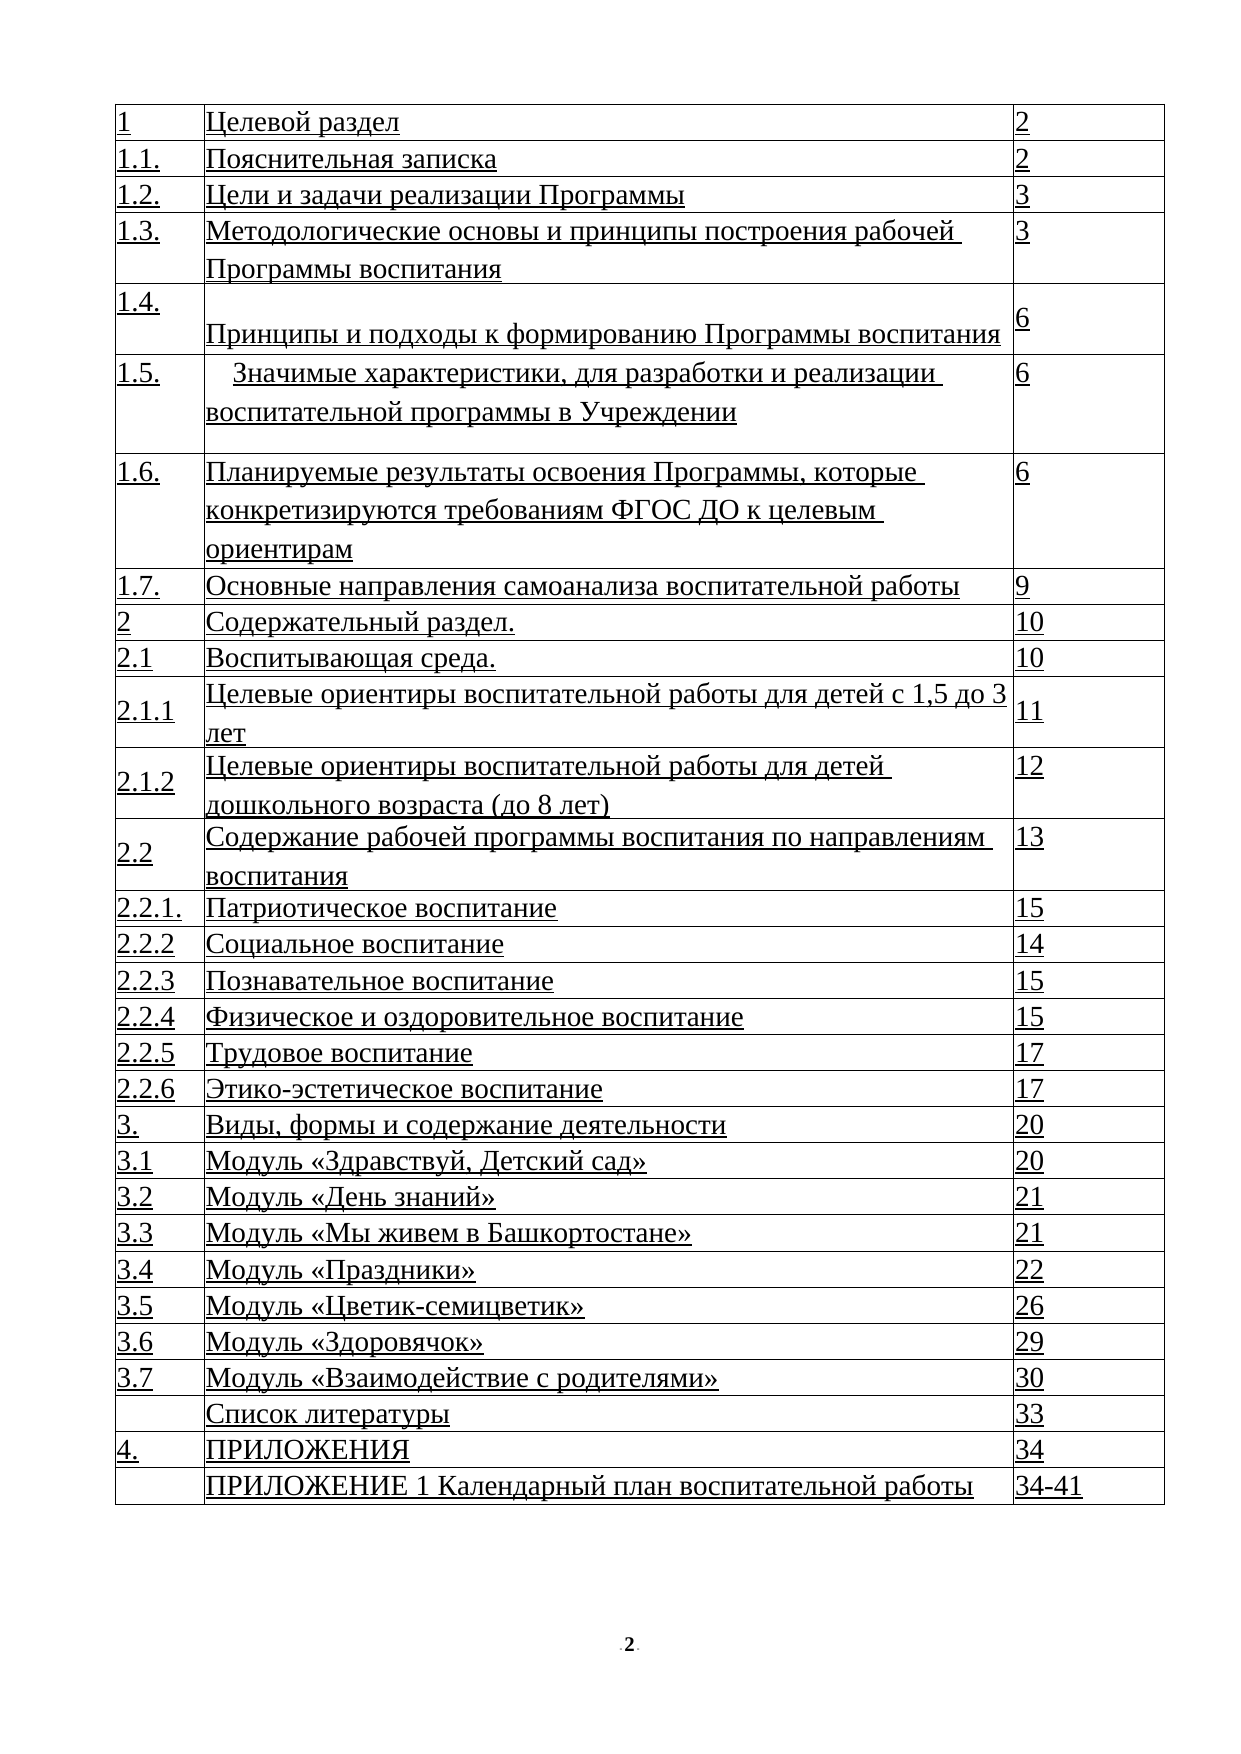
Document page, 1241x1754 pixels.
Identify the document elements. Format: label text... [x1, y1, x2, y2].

table_cell 2.1.2 [116, 748, 204, 818]
table_cell 1.3. [116, 213, 204, 283]
table_cell Планируемые результаты освоения Программы, которые конкретизируются требованиям ФГОС ДО к целевым ориентирам [205, 454, 1013, 567]
table_cell 3 [1014, 177, 1164, 212]
table_cell Трудовое воспитание [205, 1035, 1013, 1070]
table_cell Принципы и подходы к формированию Программы воспитания [205, 284, 1013, 354]
table_cell 3 [1014, 213, 1164, 283]
table_cell Методологические основы и принципы построения рабочей Программы воспитания [205, 213, 1013, 283]
table_cell 30 [1014, 1360, 1164, 1395]
table_cell 26 [1014, 1288, 1164, 1323]
table_cell Список литературы [205, 1396, 1013, 1431]
table_cell 2.1.1 [116, 677, 204, 747]
table_cell Познавательное воспитание [205, 963, 1013, 998]
table_cell 9 [1014, 569, 1164, 603]
table_cell 2 [116, 605, 204, 639]
table_cell Модуль «Праздники» [205, 1252, 1013, 1287]
table_cell Патриотическое воспитание [205, 891, 1013, 926]
table_cell Основные направления самоанализа воспитательной работы [205, 569, 1013, 603]
table_cell 1 [116, 105, 204, 140]
table_cell 22 [1014, 1252, 1164, 1287]
table_cell 6 [1014, 454, 1164, 567]
table_cell 2.2.2 [116, 927, 204, 962]
table_cell Модуль «День знаний» [205, 1179, 1013, 1214]
table_cell 3.2 [116, 1179, 204, 1214]
table_cell 3.5 [116, 1288, 204, 1323]
table_cell Модуль «Цветик-семицветик» [205, 1288, 1013, 1323]
table_cell Содержание рабочей программы воспитания по направлениям воспитания [205, 819, 1013, 889]
table_cell 10 [1014, 641, 1164, 676]
table_cell 1.6. [116, 454, 204, 567]
table_cell 29 [1014, 1324, 1164, 1359]
table_cell Целевые ориентиры воспитательной работы для детей с 1,5 до 3 лет [205, 677, 1013, 747]
table_cell 15 [1014, 999, 1164, 1034]
table_cell Значимые характеристики, для разработки и реализации воспитательной программы в Учреждении [205, 355, 1013, 453]
table_cell 21 [1014, 1215, 1164, 1251]
table_cell 12 [1014, 748, 1164, 818]
table_cell 13 [1014, 819, 1164, 889]
table_cell 2 [1014, 105, 1164, 140]
table_cell [116, 1396, 204, 1431]
table_cell 3.3 [116, 1215, 204, 1251]
table_cell 20 [1014, 1143, 1164, 1178]
table_cell Этико-эстетическое воспитание [205, 1071, 1013, 1106]
table_cell 2.2.4 [116, 999, 204, 1034]
table_cell Модуль «Здравствуй, Детский сад» [205, 1143, 1013, 1178]
table_cell ПРИЛОЖЕНИЕ 1 Календарный план воспитательной работы [205, 1468, 1013, 1504]
table_cell 34-41 [1014, 1468, 1164, 1504]
table_cell 3.6 [116, 1324, 204, 1359]
table_cell 2.2.3 [116, 963, 204, 998]
table_cell 1.4. [116, 284, 204, 354]
table_cell [116, 1468, 204, 1504]
table_cell Целевые ориентиры воспитательной работы для детей дошкольного возраста (до 8 лет) [205, 748, 1013, 818]
table_cell 1.1. [116, 141, 204, 176]
table_cell 2.2 [116, 819, 204, 889]
table_cell 2.2.5 [116, 1035, 204, 1070]
table_cell Социальное воспитание [205, 927, 1013, 962]
table_cell 1.5. [116, 355, 204, 453]
table_cell Целевой раздел [205, 105, 1013, 140]
table_cell Пояснительная записка [205, 141, 1013, 176]
table_cell Виды, формы и содержание деятельности [205, 1107, 1013, 1142]
table_cell 10 [1014, 605, 1164, 639]
table_cell 2.1 [116, 641, 204, 676]
table_cell 3.1 [116, 1143, 204, 1178]
table_cell 3. [116, 1107, 204, 1142]
table_cell 14 [1014, 927, 1164, 962]
table_cell 3.4 [116, 1252, 204, 1287]
table_cell 1.2. [116, 177, 204, 212]
table_cell 15 [1014, 963, 1164, 998]
table_cell Физическое и оздоровительное воспитание [205, 999, 1013, 1034]
table_cell 6 [1014, 355, 1164, 453]
table_cell Воспитывающая среда. [205, 641, 1013, 676]
table_cell 21 [1014, 1179, 1164, 1214]
table_cell 33 [1014, 1396, 1164, 1431]
table_cell 3.7 [116, 1360, 204, 1395]
table_cell Модуль «Здоровячок» [205, 1324, 1013, 1359]
table_cell Модуль «Взаимодействие с родителями» [205, 1360, 1013, 1395]
table_cell 20 [1014, 1107, 1164, 1142]
table_cell 15 [1014, 891, 1164, 926]
table_cell 4. [116, 1432, 204, 1467]
table_cell Содержательный раздел. [205, 605, 1013, 639]
table_cell 11 [1014, 677, 1164, 747]
table_cell 6 [1014, 284, 1164, 354]
table_cell 17 [1014, 1035, 1164, 1070]
table_cell 2 [1014, 141, 1164, 176]
table_cell 17 [1014, 1071, 1164, 1106]
table_cell ПРИЛОЖЕНИЯ [205, 1432, 1013, 1467]
table_cell Цели и задачи реализации Программы [205, 177, 1013, 212]
table_cell 2.2.6 [116, 1071, 204, 1106]
table_cell 2.2.1. [116, 891, 204, 926]
table_cell 1.7. [116, 569, 204, 603]
table_cell Модуль «Мы живем в Башкортостане» [205, 1215, 1013, 1251]
table_cell 34 [1014, 1432, 1164, 1467]
